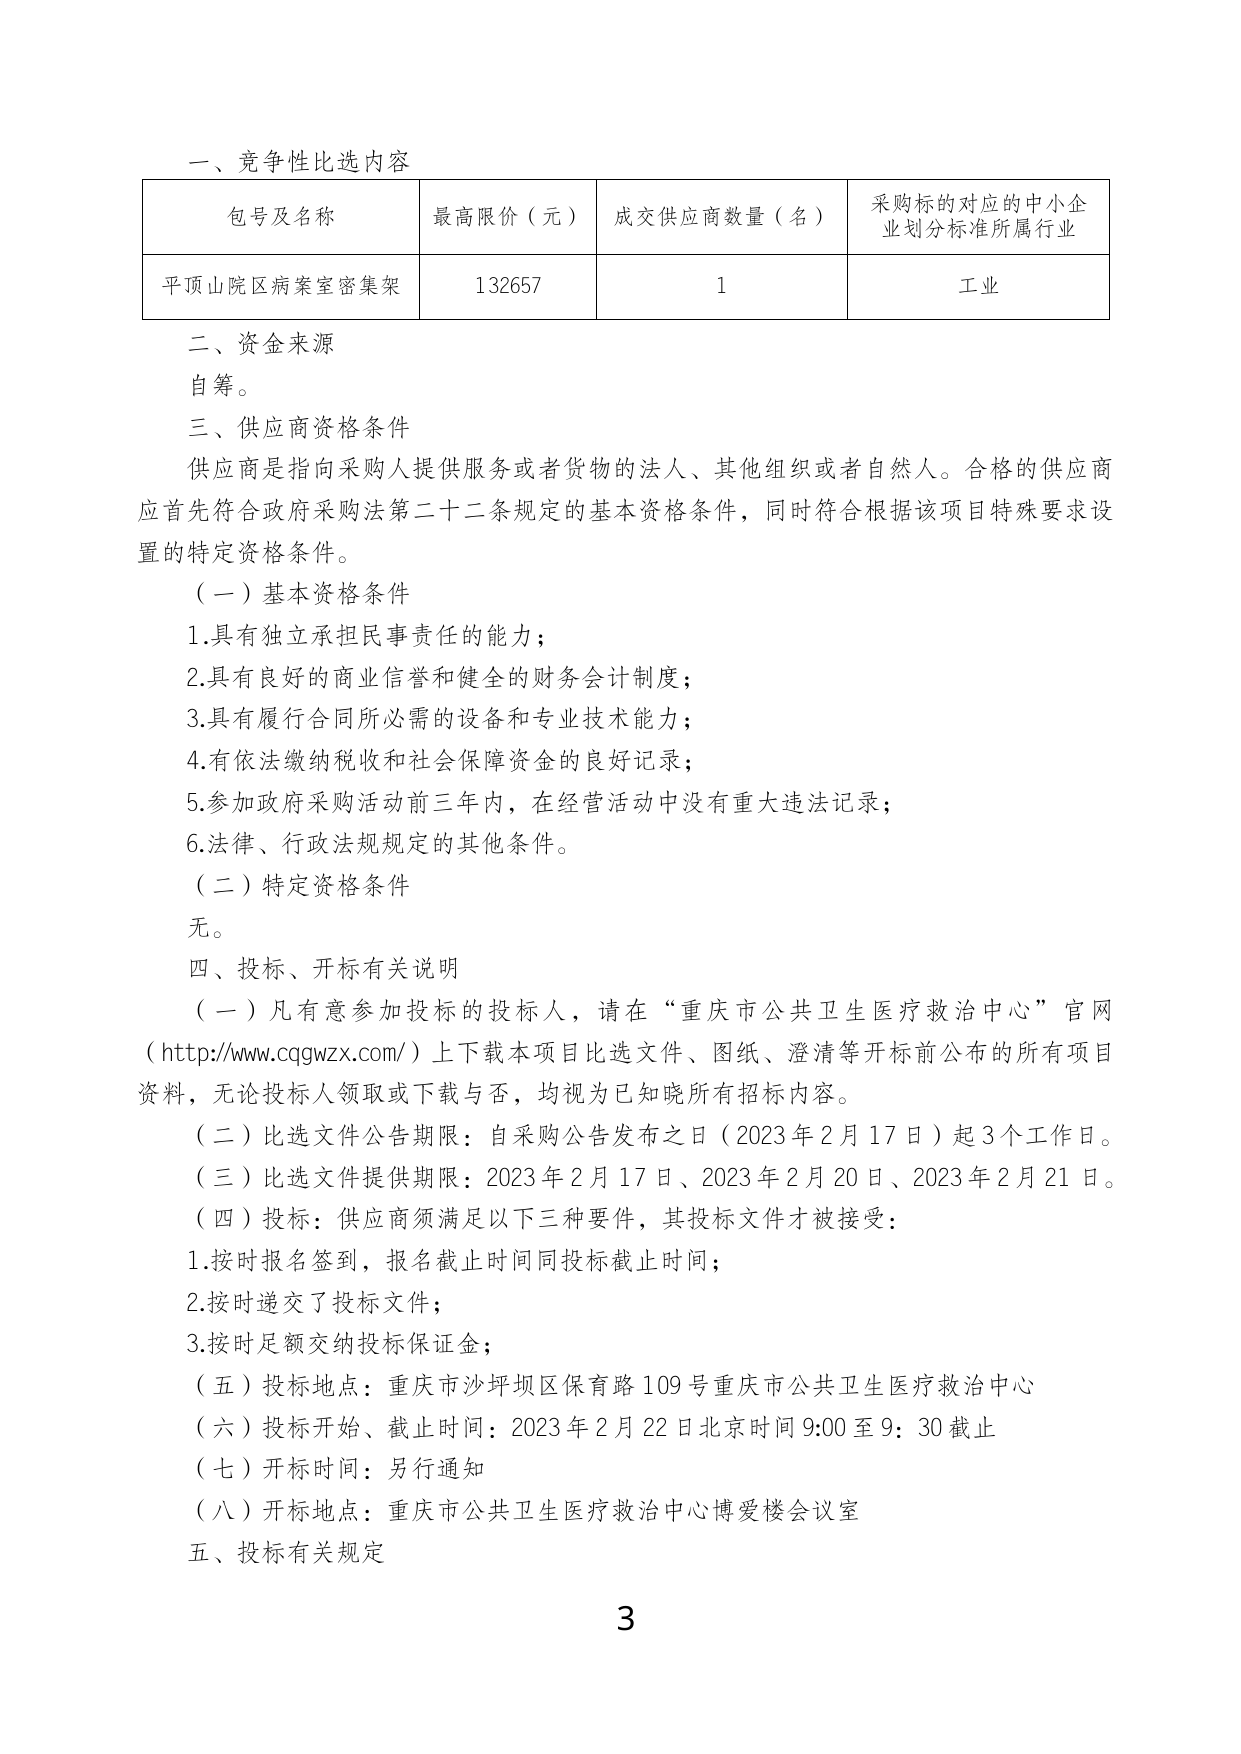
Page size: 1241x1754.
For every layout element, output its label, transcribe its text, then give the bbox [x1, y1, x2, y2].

table_header 采购标的对应的中小企业划分标准所属行业 [848, 180, 1109, 254]
text 2.具有良好的商业信誉和健全的财务会计制度； [136, 653, 1116, 694]
table_header 包号及名称 [143, 180, 419, 254]
text 4.有依法缴纳税收和社会保障资金的良好记录； [136, 736, 1116, 778]
text （七）开标时间：另行通知 [136, 1444, 1116, 1486]
text 无。 [136, 903, 1116, 944]
text （一）凡有意参加投标的投标人，请在“重庆市公共卫生医疗救治中心”官网（http://www.cqgwzx.com/）上下载本项目比选文件、图纸、澄清等开标前公布的所有项目资料，无论投标人领取或下载与否，均视为已知晓所有招标内容。 [136, 986, 1116, 1111]
text （一）基本资格条件 [136, 569, 1116, 611]
text 1.具有独立承担民事责任的能力； [136, 611, 1116, 653]
text 6.法律、行政法规规定的其他条件。 [136, 819, 1116, 861]
table_cell 工业 [848, 255, 1109, 318]
text 自筹。 [136, 361, 1116, 403]
table_cell 1 [597, 255, 847, 318]
text 3.按时足额交纳投标保证金； [136, 1319, 1116, 1361]
text 四、投标、开标有关说明 [136, 944, 1116, 986]
text 五、投标有关规定 [136, 1528, 1116, 1569]
table_cell 平顶山院区病案室密集架 [143, 255, 419, 318]
text （四）投标：供应商须满足以下三种要件，其投标文件才被接受： [136, 1194, 1116, 1236]
text （五）投标地点：重庆市沙坪坝区保育路109号重庆市公共卫生医疗救治中心 [136, 1361, 1116, 1403]
table_header 成交供应商数量（名） [597, 180, 847, 254]
table_header 最高限价（元） [420, 180, 596, 254]
text （八）开标地点：重庆市公共卫生医疗救治中心博爱楼会议室 [136, 1486, 1116, 1528]
text 三、供应商资格条件 [136, 403, 1116, 444]
text 2.按时递交了投标文件； [136, 1278, 1116, 1319]
table_cell 132657 [420, 255, 596, 318]
text （三）比选文件提供期限：2023年2月17日、2023年2月20日、2023年2月21日。 [136, 1153, 1116, 1194]
text 供应商是指向采购人提供服务或者货物的法人、其他组织或者自然人。合格的供应商应首先符合政府采购法第二十二条规定的基本资格条件，同时符合根据该项目特殊要求设置的特定资格条件。 [136, 444, 1116, 569]
text （二）比选文件公告期限：自采购公告发布之日（2023年2月17日）起3个工作日。 [136, 1111, 1116, 1153]
text 1.按时报名签到，报名截止时间同投标截止时间； [136, 1236, 1116, 1278]
text 5.参加政府采购活动前三年内，在经营活动中没有重大违法记录； [136, 778, 1116, 819]
text 二、资金来源 [136, 319, 1116, 361]
text 3.具有履行合同所必需的设备和专业技术能力； [136, 694, 1116, 736]
text （二）特定资格条件 [136, 861, 1116, 903]
text （六）投标开始、截止时间：2023年2月22日北京时间9:00至9：30截止 [136, 1403, 1116, 1444]
subtitle 一、竞争性比选内容 [136, 137, 1116, 179]
